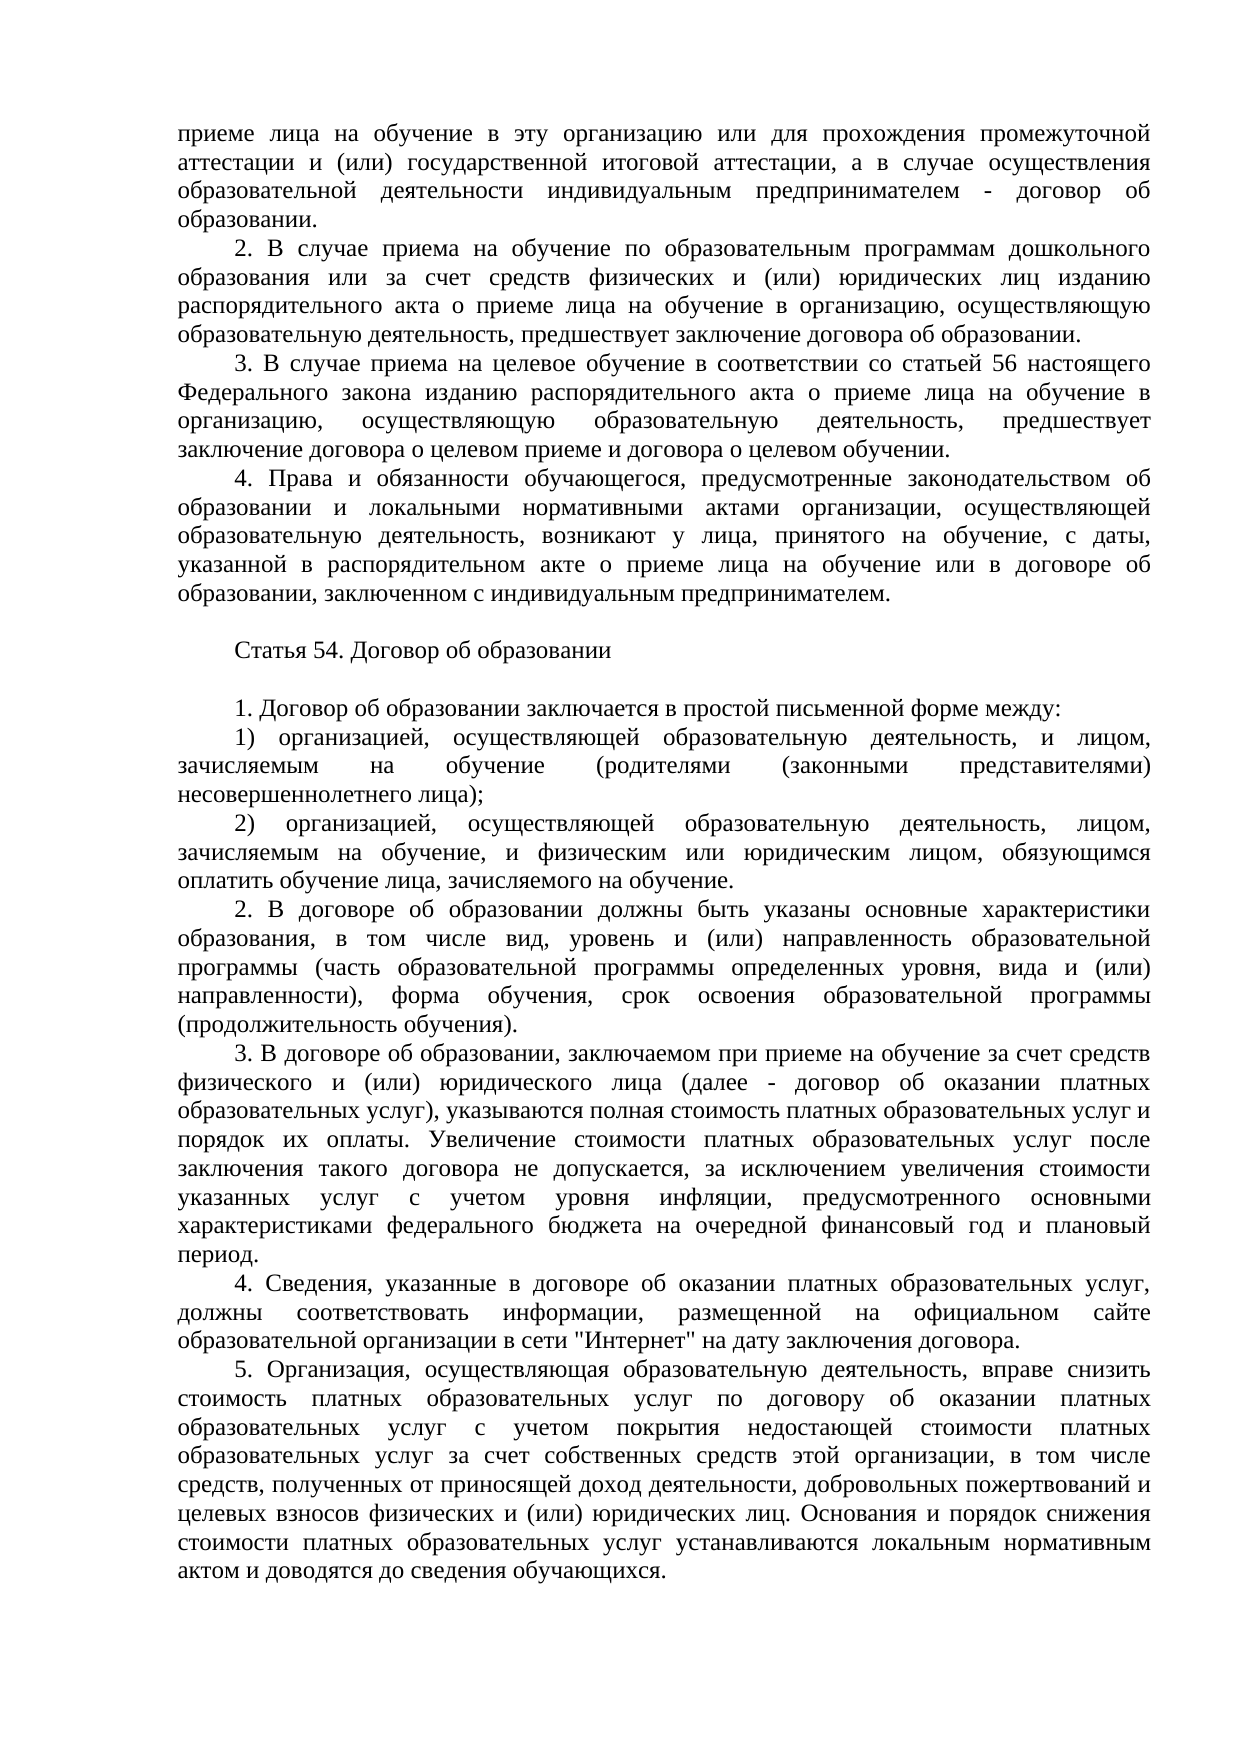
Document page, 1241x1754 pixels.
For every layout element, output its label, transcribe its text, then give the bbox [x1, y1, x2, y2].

text 3. В случае приема на целевое обучение в соответствии со статьей 56 настоящего Федерального закона изданию распорядительного акта о приеме лица на обучение в организацию, осуществляющую образовательную деятельность, предшествует заключение договора о целевом приеме и договора о целевом обучении. [177, 348, 1152, 463]
text 1) организацией, осуществляющей образовательную деятельность, и лицом, зачисляемым на обучение (родителями (законными представителями) несовершеннолетнего лица); [177, 722, 1152, 808]
text 2. В случае приема на обучение по образовательным программам дошкольного образования или за счет средств физических и (или) юридических лиц изданию распорядительного акта о приеме лица на обучение в организацию, осуществляющую образовательную деятельность, предшествует заключение договора об образовании. [177, 233, 1152, 348]
text 2) организацией, осуществляющей образовательную деятельность, лицом, зачисляемым на обучение, и физическим или юридическим лицом, обязующимся оплатить обучение лица, зачисляемого на обучение. [177, 808, 1152, 894]
text Статья 54. Договор об образовании [177, 636, 1152, 664]
text 3. В договоре об образовании, заключаемом при приеме на обучение за счет средств физического и (или) юридического лица (далее - договор об оказании платных образовательных услуг), указываются полная стоимость платных образовательных услуг и порядок их оплаты. Увеличение стоимости платных образовательных услуг после заключения такого договора не допускается, за исключением увеличения стоимости указанных услуг с учетом уровня инфляции, предусмотренного основными характеристиками федерального бюджета на очередной финансовый год и плановый период. [177, 1038, 1152, 1268]
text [177, 118, 1152, 233]
text 4. Сведения, указанные в договоре об оказании платных образовательных услуг, должны соответствовать информации, размещенной на официальном сайте образовательной организации в сети "Интернет" на дату заключения договора. [177, 1268, 1152, 1354]
text 4. Права и обязанности обучающегося, предусмотренные законодательством об образовании и локальными нормативными актами организации, осуществляющей образовательную деятельность, возникают у лица, принятого на обучение, с даты, указанной в распорядительном акте о приеме лица на обучение или в договоре об образовании, заключенном с индивидуальным предпринимателем. [177, 463, 1152, 607]
text 5. Организация, осуществляющая образовательную деятельность, вправе снизить стоимость платных образовательных услуг по договору об оказании платных образовательных услуг с учетом покрытия недостающей стоимости платных образовательных услуг за счет собственных средств этой организации, в том числе средств, полученных от приносящей доход деятельности, добровольных пожертвований и целевых взносов физических и (или) юридических лиц. Основания и порядок снижения стоимости платных образовательных услуг устанавливаются локальным нормативным актом и доводятся до сведения обучающихся. [177, 1354, 1152, 1584]
text 1. Договор об образовании заключается в простой письменной форме между: [177, 693, 1152, 722]
text 2. В договоре об образовании должны быть указаны основные характеристики образования, в том числе вид, уровень и (или) направленность образовательной программы (часть образовательной программы определенных уровня, вида и (или) направленности), форма обучения, срок освоения образовательной программы (продолжительность обучения). [177, 894, 1152, 1038]
